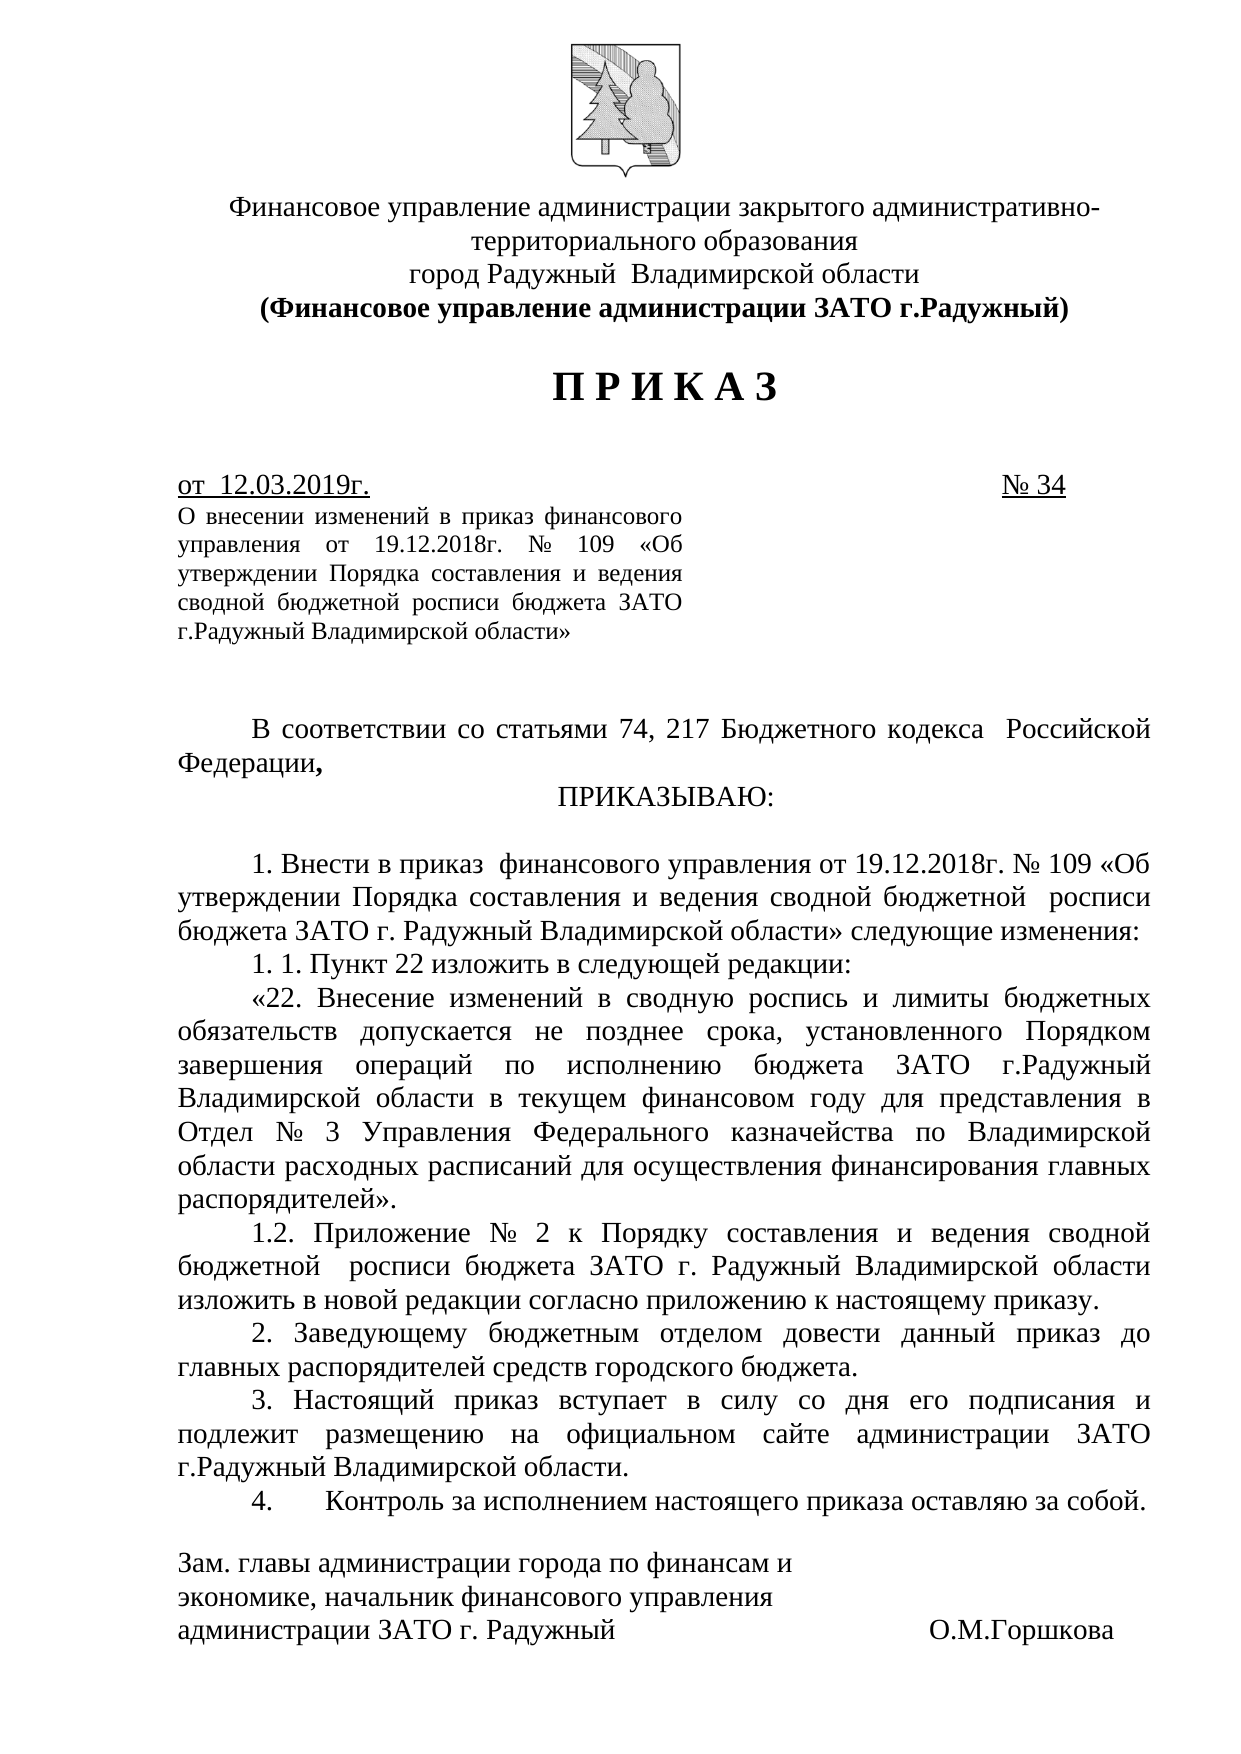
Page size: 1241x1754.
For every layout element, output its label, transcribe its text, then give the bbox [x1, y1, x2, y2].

title «22. Внесение изменений в сводную роспись и лимиты бюджетных обязательств допускается не позднее срока, установленного Порядком завершения операций по исполнению бюджета ЗАТО г.Радужный Владимирской области в текущем финансовом году для представления в Отдел № 3 Управления Федерального казначейства по Владимирской области расходных расписаний для осуществления финансирования главных распорядителей». [177, 980, 1152, 1215]
text администрации ЗАТО г. Радужный О.М.Горшкова [177, 1612, 1152, 1646]
text от 12.03.2019г. № 34 [177, 467, 1152, 501]
picture [570, 43, 683, 178]
text Зам. главы администрации города по финансам и [177, 1545, 1152, 1579]
title 2. Заведующему бюджетным отделом довести данный приказ до главных распорядителей средств городского бюджета. [177, 1315, 1152, 1382]
subtitle город Радужный Владимирской области [177, 256, 1152, 290]
title 1.2. Приложение № 2 к Порядку составления и ведения сводной бюджетной росписи бюджета ЗАТО г. Радужный Владимирской области изложить в новой редакции согласно приложению к настоящему приказу. [177, 1215, 1152, 1315]
text В соответствии со статьями 74, 217 Бюджетного кодекса Российской Федерации, [177, 712, 1152, 779]
text экономике, начальник финансового управления [177, 1579, 1152, 1612]
subtitle П Р И К А З [177, 362, 1152, 410]
text 3. Настоящий приказ вступает в силу со дня его подписания и подлежит размещению на официальном сайте администрации ЗАТО г.Радужный Владимирской области. [177, 1382, 1152, 1483]
title 1. Внести в приказ финансового управления от 19.12.2018г. № 109 «Об утверждении Порядка составления и ведения сводной бюджетной росписи бюджета ЗАТО г. Радужный Владимирской области» следующие изменения: [177, 846, 1152, 946]
text (Финансовое управление администрации ЗАТО г.Радужный) [177, 290, 1152, 323]
title 1. 1. Пункт 22 изложить в следующей редакции: [177, 946, 1152, 980]
table_header О внесении изменений в приказ финансового управления от 19.12.2018г. № 109 «Об утверждении Порядка составления и ведения сводной бюджетной росписи бюджета ЗАТО г.Радужный Владимирской области» [166, 501, 694, 644]
subtitle Финансовое управление администрации закрытого административно-территориального образования [177, 189, 1152, 256]
text 4. Контроль за исполнением настоящего приказа оставляю за собой. [177, 1483, 1152, 1517]
text ПРИКАЗЫВАЮ: [177, 779, 1152, 812]
